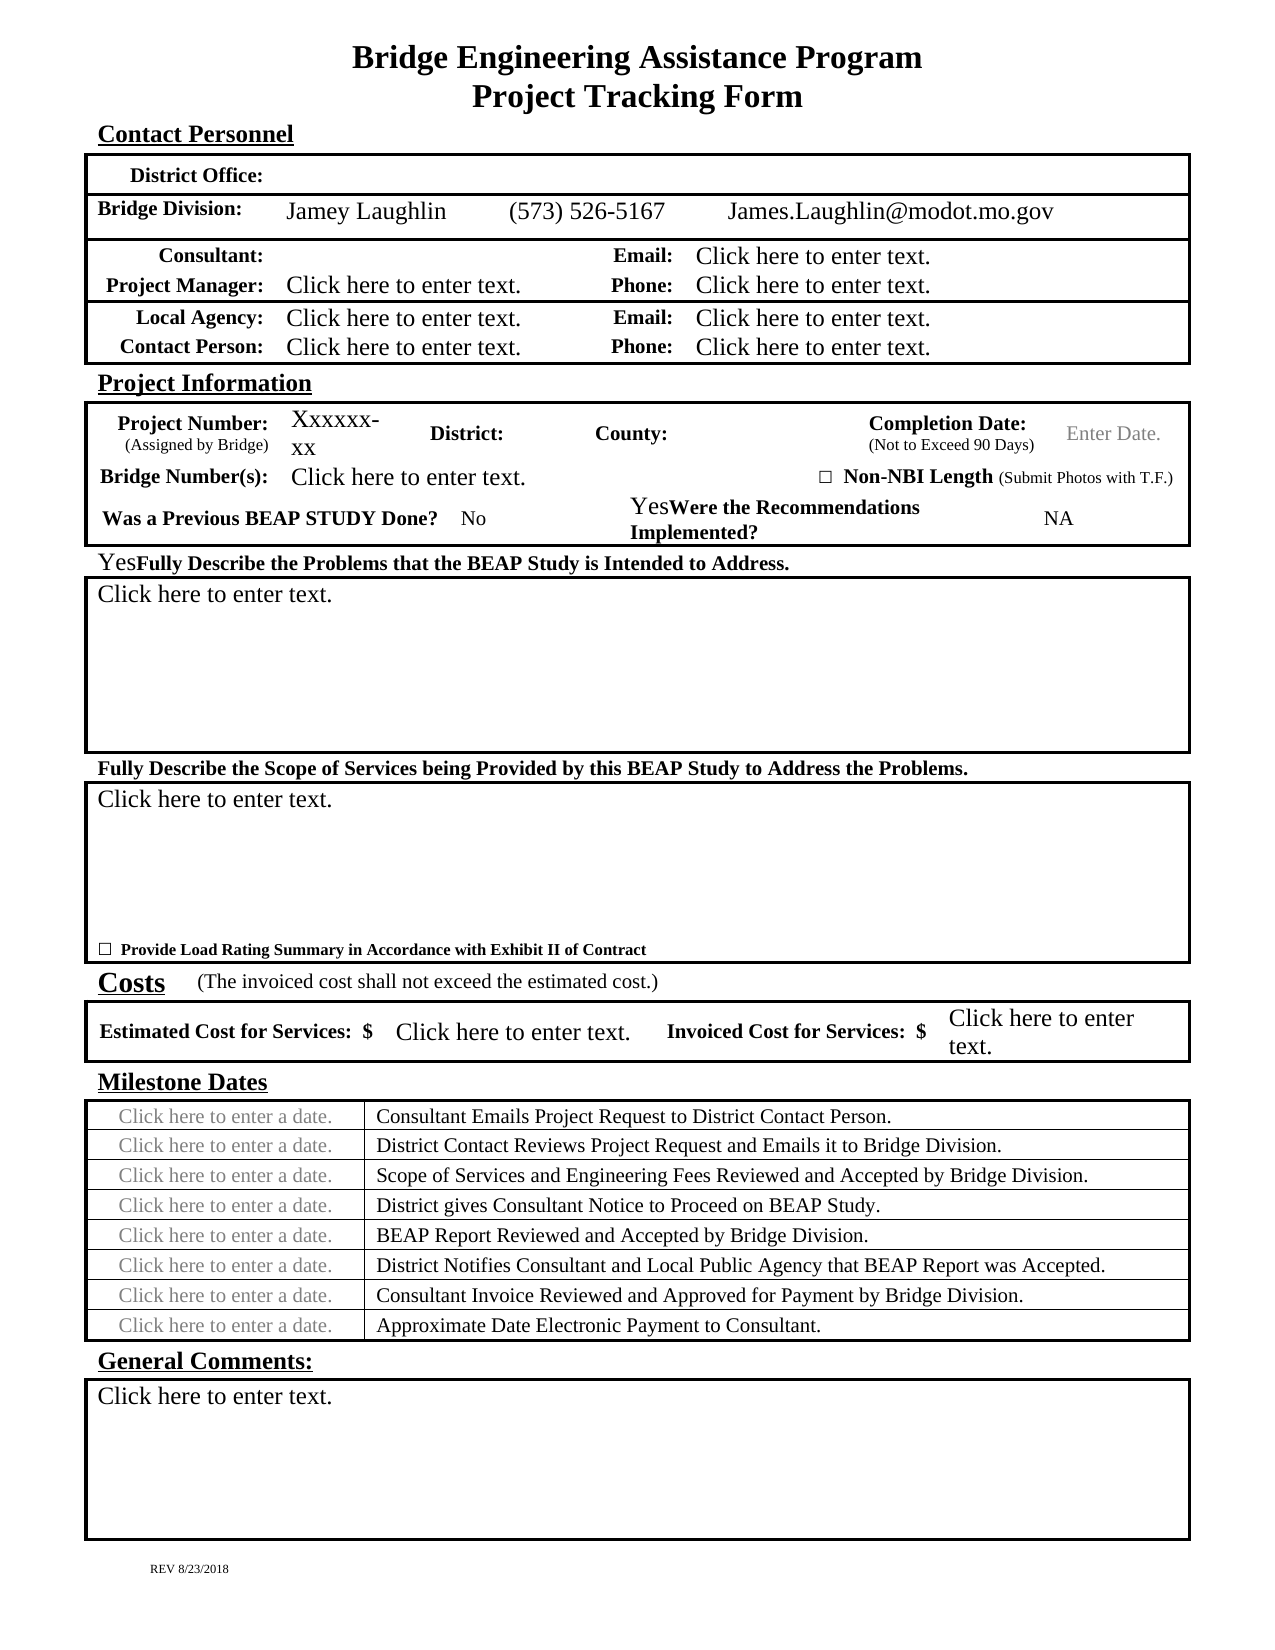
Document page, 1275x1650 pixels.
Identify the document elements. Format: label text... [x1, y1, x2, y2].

table_cell Contact Person: [88, 332, 275, 362]
table_cell County: [581, 404, 679, 461]
table_cell Local Agency: [88, 303, 275, 332]
table_cell Invoiced Cost for Services: $ [647, 1003, 937, 1060]
table_cell Bridge Number(s): [88, 461, 279, 491]
table_cell Estimated Cost for Services: $ [88, 1003, 384, 1060]
table_cell Contact Personnel [86, 114, 1189, 153]
table_cell Approximate Date Electronic Payment to Consultant. [365, 1310, 1188, 1339]
table_header Bridge Engineering Assistance Program Project Tracking Form [86, 38, 1189, 114]
table_cell Fully Describe the Problems that the BEAP Study is Intended to Address. [86, 547, 1189, 576]
table_cell Consultant Emails Project Request to District Contact Person. [365, 1102, 1188, 1129]
table_cell Phone: [581, 332, 684, 362]
table_cell [280, 461, 807, 491]
table_cell General Comments: [86, 1342, 1189, 1378]
table_cell Phone: [581, 270, 684, 300]
table_cell Fully Describe the Scope of Services being Provided by this BEAP Study to Address the Problems. [86, 754, 1189, 781]
table_cell District: [411, 404, 515, 461]
table_cell Were the Recommendations Implemented? [619, 491, 1032, 544]
table_cell Scope of Services and Engineering Fees Reviewed and Accepted by Bridge Division. [365, 1160, 1188, 1189]
table_cell Completion Date: (Not to Exceed 90 Days) [858, 404, 1055, 461]
table_cell Consultant: [88, 241, 275, 270]
table_cell District Contact Reviews Project Request and Emails it to Bridge Division. [365, 1130, 1188, 1159]
table_cell Project Number: (Assigned by Bridge) [88, 404, 279, 461]
table_cell Costs [86, 964, 186, 999]
table_cell Was a Previous BEAP STUDY Done? [88, 491, 449, 544]
table_cell Email: [581, 303, 684, 332]
table_cell Milestone Dates [86, 1063, 1189, 1099]
table_cell Non-NBI Length (Submit Photos with T.F.) [807, 461, 1188, 491]
table_cell Project Information [86, 365, 1189, 401]
table_cell Project Manager: [88, 270, 275, 300]
table_cell Consultant Invoice Reviewed and Approved for Payment by Bridge Division. [365, 1280, 1188, 1309]
table_cell Provide Load Rating Summary in Accordance with Exhibit II of Contract [88, 784, 1188, 961]
table_cell Bridge Division: [88, 196, 275, 238]
table_cell Email: [581, 241, 684, 270]
table_cell District Office: [88, 156, 275, 193]
table_cell District Notifies Consultant and Local Public Agency that BEAP Report was Accepted. [365, 1250, 1188, 1279]
table_cell (The invoiced cost shall not exceed the estimated cost.) [186, 964, 1189, 999]
table_cell BEAP Report Reviewed and Accepted by Bridge Division. [365, 1220, 1188, 1249]
table_cell District gives Consultant Notice to Proceed on BEAP Study. [365, 1190, 1188, 1219]
